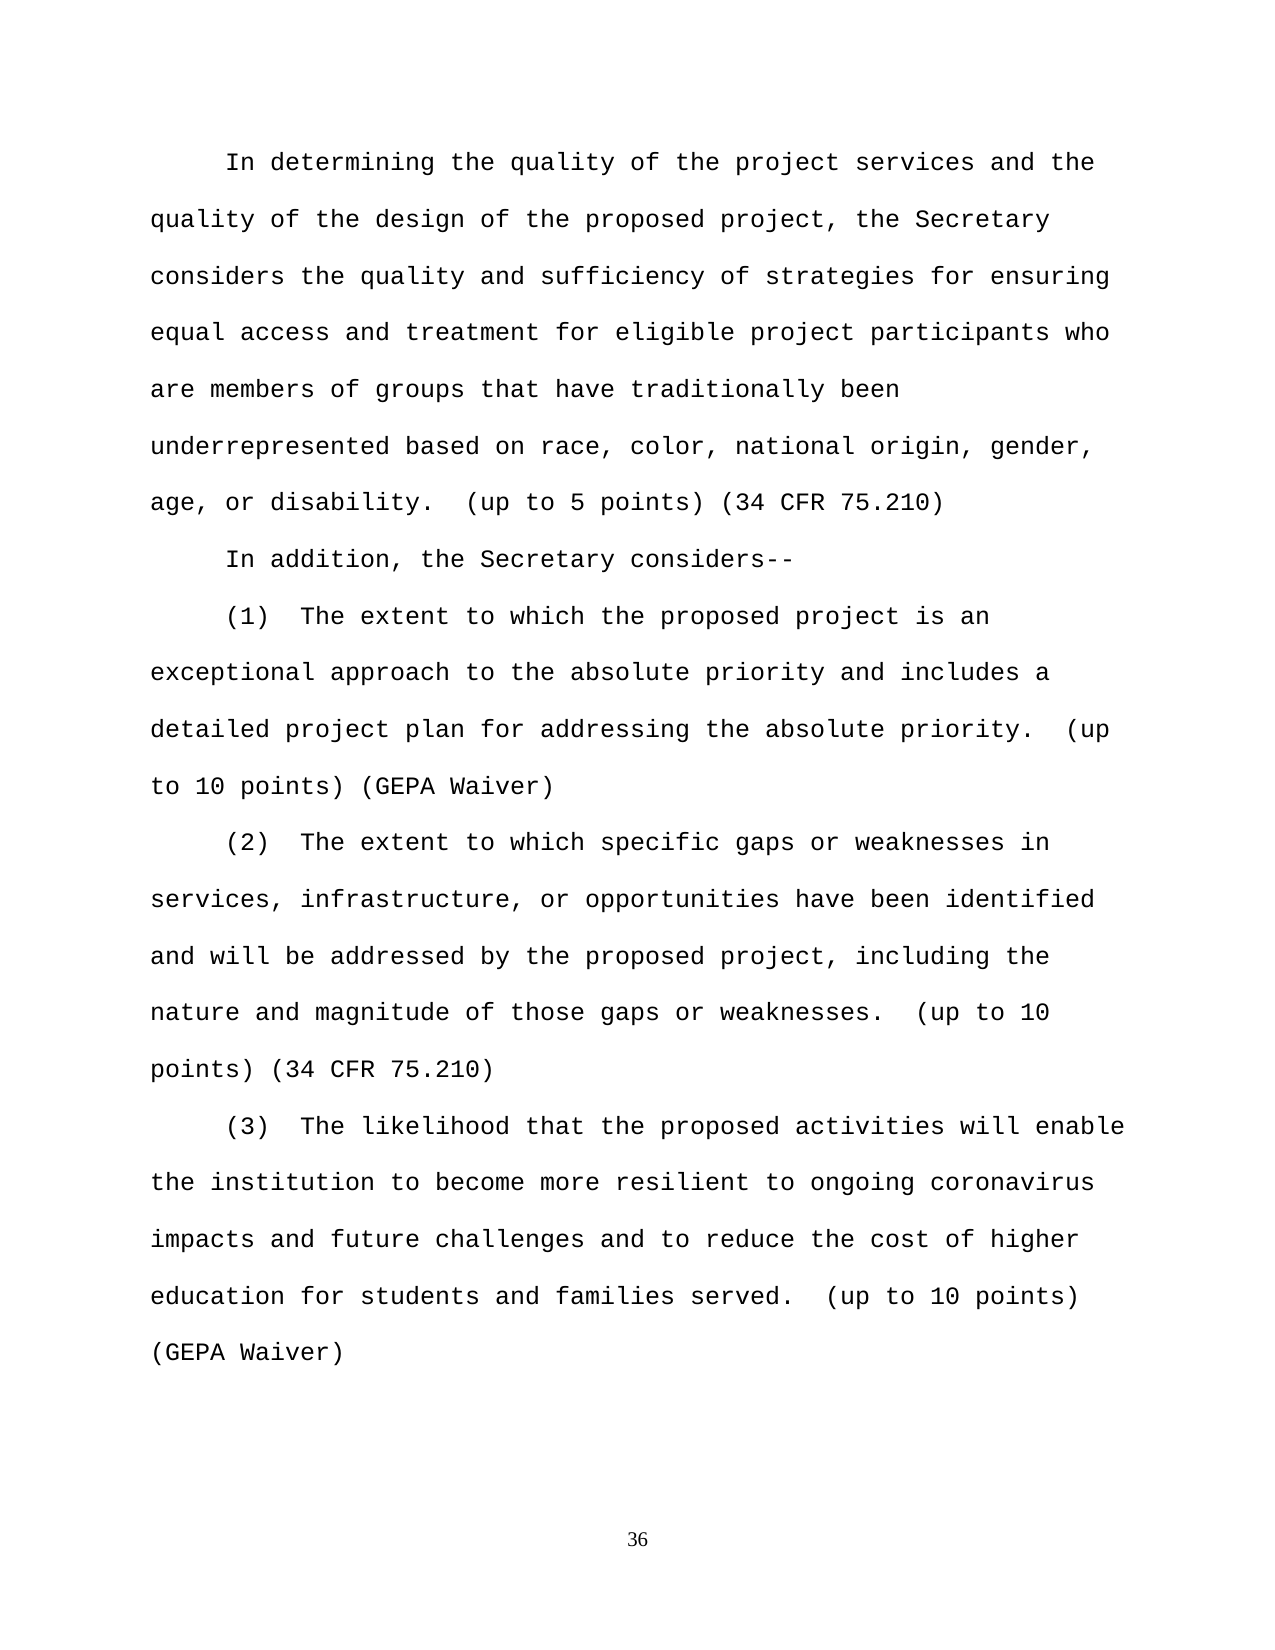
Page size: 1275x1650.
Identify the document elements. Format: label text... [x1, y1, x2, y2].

text (1) The extent to which the proposed project is an exceptional approach to the absolute priority and includes a detailed project plan for addressing the absolute priority. (up to 10 points) (GEPA Waiver) [150, 603, 1125, 802]
text (2) The extent to which specific gaps or weaknesses in services, infrastructure, or opportunities have been identified and will be addressed by the proposed project, including the nature and magnitude of those gaps or weaknesses. (up to 10 points) (34 CFR 75.210) [150, 830, 1125, 1085]
text In addition, the Secretary considers-- [150, 547, 1125, 575]
text (3) The likelihood that the proposed activities will enable the institution to become more resilient to ongoing coronavirus impacts and future challenges and to reduce the cost of higher education for students and families served. (up to 10 points) (GEPA Waiver) [150, 1113, 1125, 1368]
text In determining the quality of the project services and the quality of the design of the proposed project, the Secretary considers the quality and sufficiency of strategies for ensuring equal access and treatment for eligible project participants who are members of groups that have traditionally been underrepresented based on race, color, national origin, gender, age, or disability. (up to 5 points) (34 CFR 75.210) [150, 150, 1125, 518]
